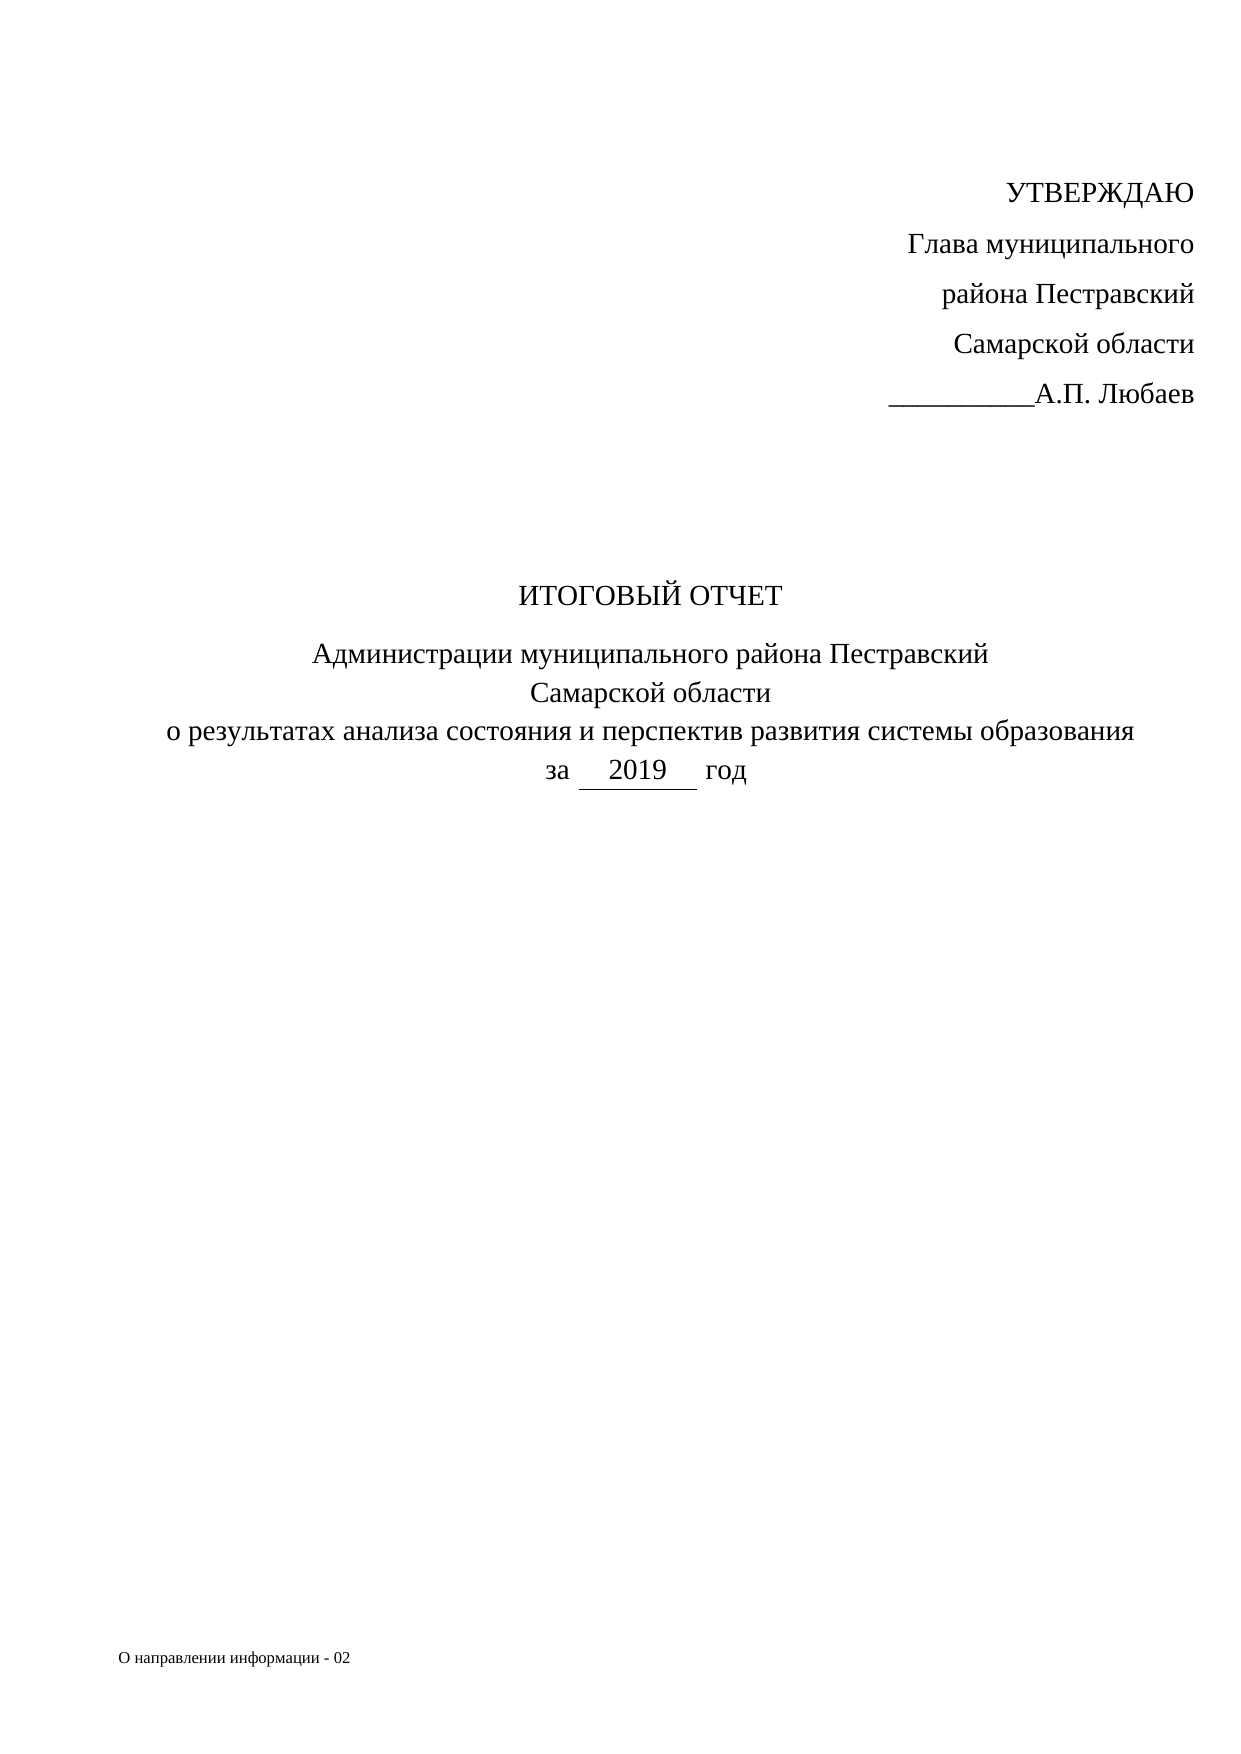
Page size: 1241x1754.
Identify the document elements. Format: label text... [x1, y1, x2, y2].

text района Пестравский [106, 276, 1194, 309]
text Глава муниципального [106, 226, 1194, 259]
table_header 2019 [579, 752, 697, 789]
text __________А.П. Любаев [106, 377, 1194, 410]
table_header за [537, 752, 578, 789]
table_header год [697, 752, 763, 789]
text Самарской области [106, 326, 1194, 360]
text Администрации муниципального района Пестравский [165, 636, 1135, 670]
text УТВЕРЖДАЮ [106, 175, 1194, 209]
text о результатах анализа состояния и перспектив развития системы образования [106, 713, 1194, 747]
text Самарской области [165, 675, 1135, 708]
text ИТОГОВЫЙ ОТЧЕТ [106, 578, 1194, 611]
